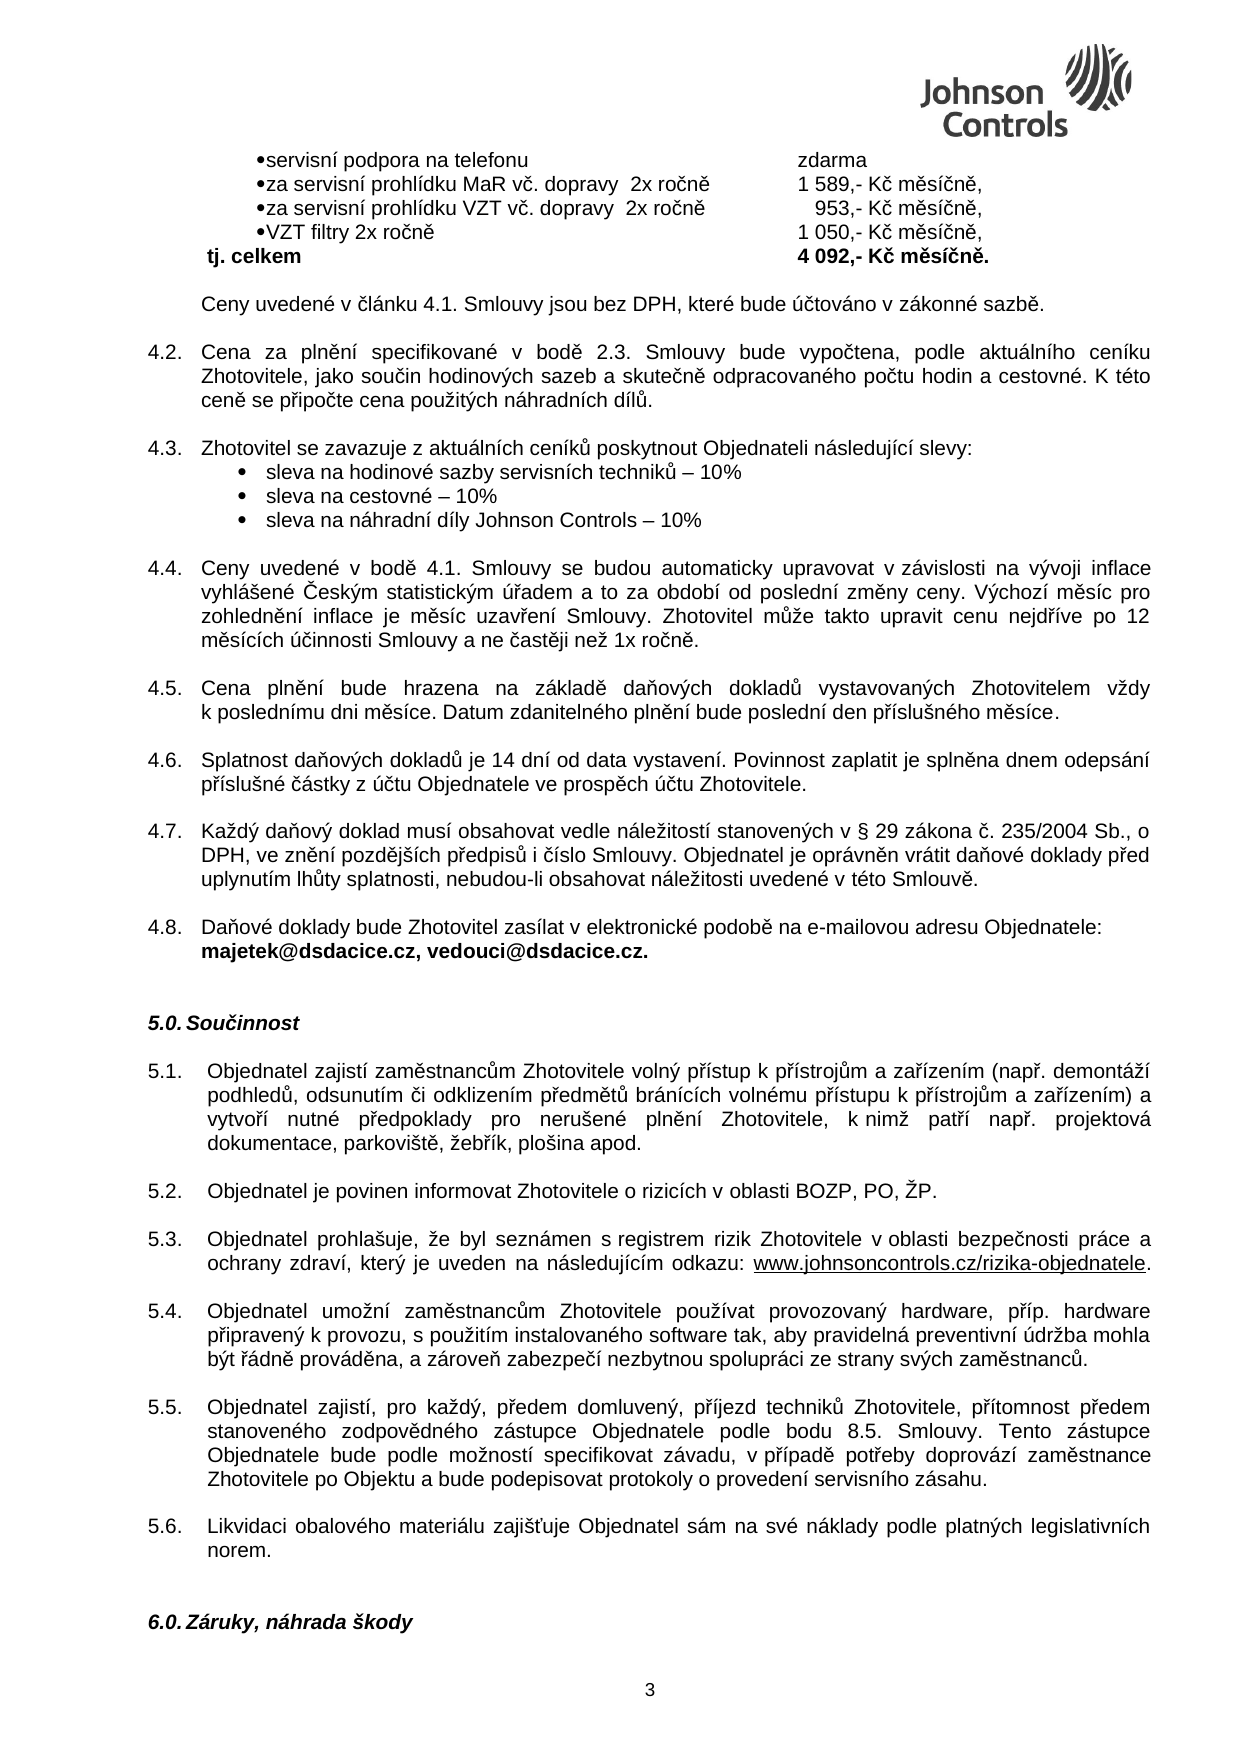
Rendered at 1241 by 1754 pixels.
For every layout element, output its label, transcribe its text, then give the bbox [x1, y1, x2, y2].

list sleva na cestovné – 10% [238, 484, 1152, 508]
list sleva na náhradní díly Johnson Controls – 10% [238, 508, 1152, 532]
list Ceny uvedené v bodě 4.1. Smlouvy se budou automaticky upravovat v závislosti na vývoji inflace vyhlášené Českým statistickým úřadem a to za období od poslední změny ceny. Výchozí měsíc pro zohlednění inflace je měsíc uzavření Smlouvy. Zhotovitel může takto upravit cenu nejdříve po 12 měsících účinnosti Smlouvy a ne častěji než 1x ročně. [148, 556, 1152, 652]
picture [920, 44, 1132, 137]
list Každý daňový doklad musí obsahovat vedle náležitostí stanovených v § 29 zákona č. 235/2004 Sb., o DPH, ve znění pozdějších předpisů i číslo Smlouvy. Objednatel je oprávněn vrátit daňové doklady před uplynutím lhůty splatnosti, nebudou-li obsahovat náležitosti uvedené v této Smlouvě. [148, 819, 1152, 891]
list Splatnost daňových dokladů je 14 dní od data vystavení. Povinnost zaplatit je splněna dnem odepsání příslušné částky z účtu Objednatele ve prospěch účtu Zhotovitele. [148, 747, 1152, 795]
list Cena plnění bude hrazena na základě daňových dokladů vystavovaných Zhotovitelem vždy k poslednímu dni měsíce. Datum zdanitelného plnění bude poslední den příslušného měsíce. [148, 676, 1152, 723]
list VZT filtry 2x ročně 1 050,- Kč měsíčně, [221, 220, 1152, 244]
list Objednatel je povinen informovat Zhotovitele o rizicích v oblasti BOZP, PO, ŽP. [148, 1179, 1152, 1203]
text Ceny uvedené v článku 4.1. Smlouvy jsou bez DPH, které bude účtováno v zákonné sazbě. [201, 292, 1152, 316]
list Objednatel prohlašuje, že byl seznámen s registrem rizik Zhotovitele v oblasti bezpečnosti práce a ochrany zdraví, který je uveden na následujícím odkazu: www.johnsoncontrols.cz/rizika-objednatele. [148, 1227, 1152, 1299]
list Cena za plnění specifikované v bodě 2.3. Smlouvy bude vypočtena, podle aktuálního ceníku Zhotovitele, jako součin hodinových sazeb a skutečně odpracovaného počtu hodin a cestovné. K této ceně se připočte cena použitých náhradních dílů. [148, 340, 1152, 412]
list za servisní prohlídku MaR vč. dopravy 2x ročně 1 589,- Kč měsíčně, [221, 172, 1152, 196]
list Záruky, náhrada škody [148, 1610, 1152, 1634]
list Součinnost [148, 1011, 1152, 1035]
list Daňové doklady bude Zhotovitel zasílat v elektronické podobě na e-mailovou adresu Objednatele: majetek@dsdacice.cz, vedouci@dsdacice.cz. [148, 915, 1152, 963]
list Zhotovitel se zavazuje z aktuálních ceníků poskytnout Objednateli následující slevy: [148, 436, 1152, 459]
list servisní podpora na telefonu zdarma [221, 148, 1152, 172]
list sleva na hodinové sazby servisních techniků – 10% [238, 459, 1152, 484]
list Likvidaci obalového materiálu zajišťuje Objednatel sám na své náklady podle platných legislativních norem. [148, 1514, 1152, 1562]
list Objednatel zajistí zaměstnancům Zhotovitele volný přístup k přístrojům a zařízením (např. demontáží podhledů, odsunutím či odklizením předmětů bránících volnému přístupu k přístrojům a zařízením) a vytvoří nutné předpoklady pro nerušené plnění Zhotovitele, k nimž patří např. projektová dokumentace, parkoviště, žebřík, plošina apod. [148, 1059, 1152, 1155]
list Objednatel zajistí, pro každý, předem domluvený, příjezd techniků Zhotovitele, přítomnost předem stanoveného zodpovědného zástupce Objednatele podle bodu 8.5. Smlouvy. Tento zástupce Objednatele bude podle možností specifikovat závadu, v případě potřeby doprovází zaměstnance Zhotovitele po Objektu a bude podepisovat protokoly o provedení servisního zásahu. [148, 1394, 1152, 1490]
list za servisní prohlídku VZT vč. dopravy 2x ročně 953,- Kč měsíčně, [221, 196, 1152, 220]
list Objednatel umožní zaměstnancům Zhotovitele používat provozovaný hardware, příp. hardware připravený k provozu, s použitím instalovaného software tak, aby pravidelná preventivní údržba mohla být řádně prováděna, a zároveň zabezpečí nezbytnou spolupráci ze strany svých zaměstnanců. [148, 1299, 1152, 1371]
text tj. celkem 4 092,- Kč měsíčně. [148, 244, 1152, 268]
